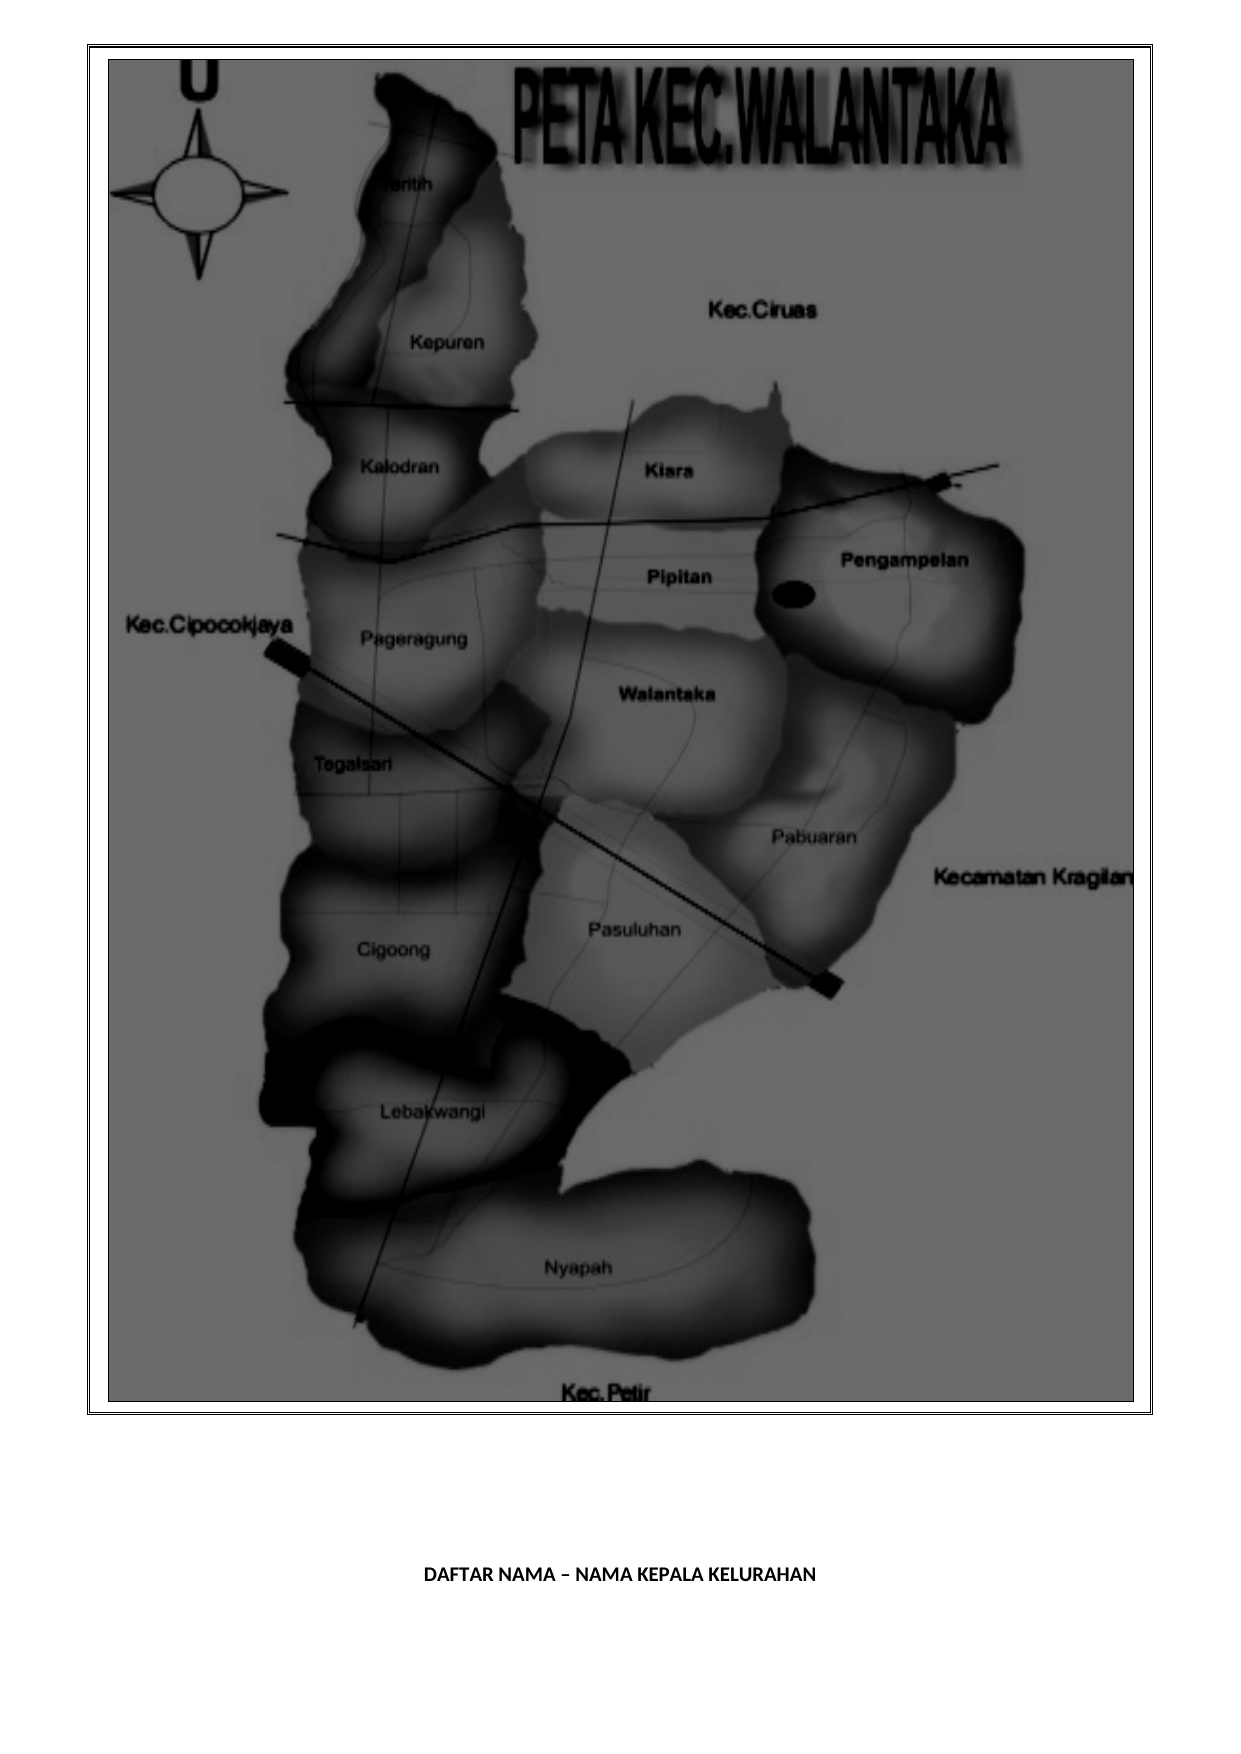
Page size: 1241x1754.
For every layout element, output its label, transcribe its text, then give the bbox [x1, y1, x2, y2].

text DAFTAR NAMA – NAMA KEPALA KELURAHAN [59, 1561, 1181, 1587]
table_header [90, 48, 1150, 1412]
